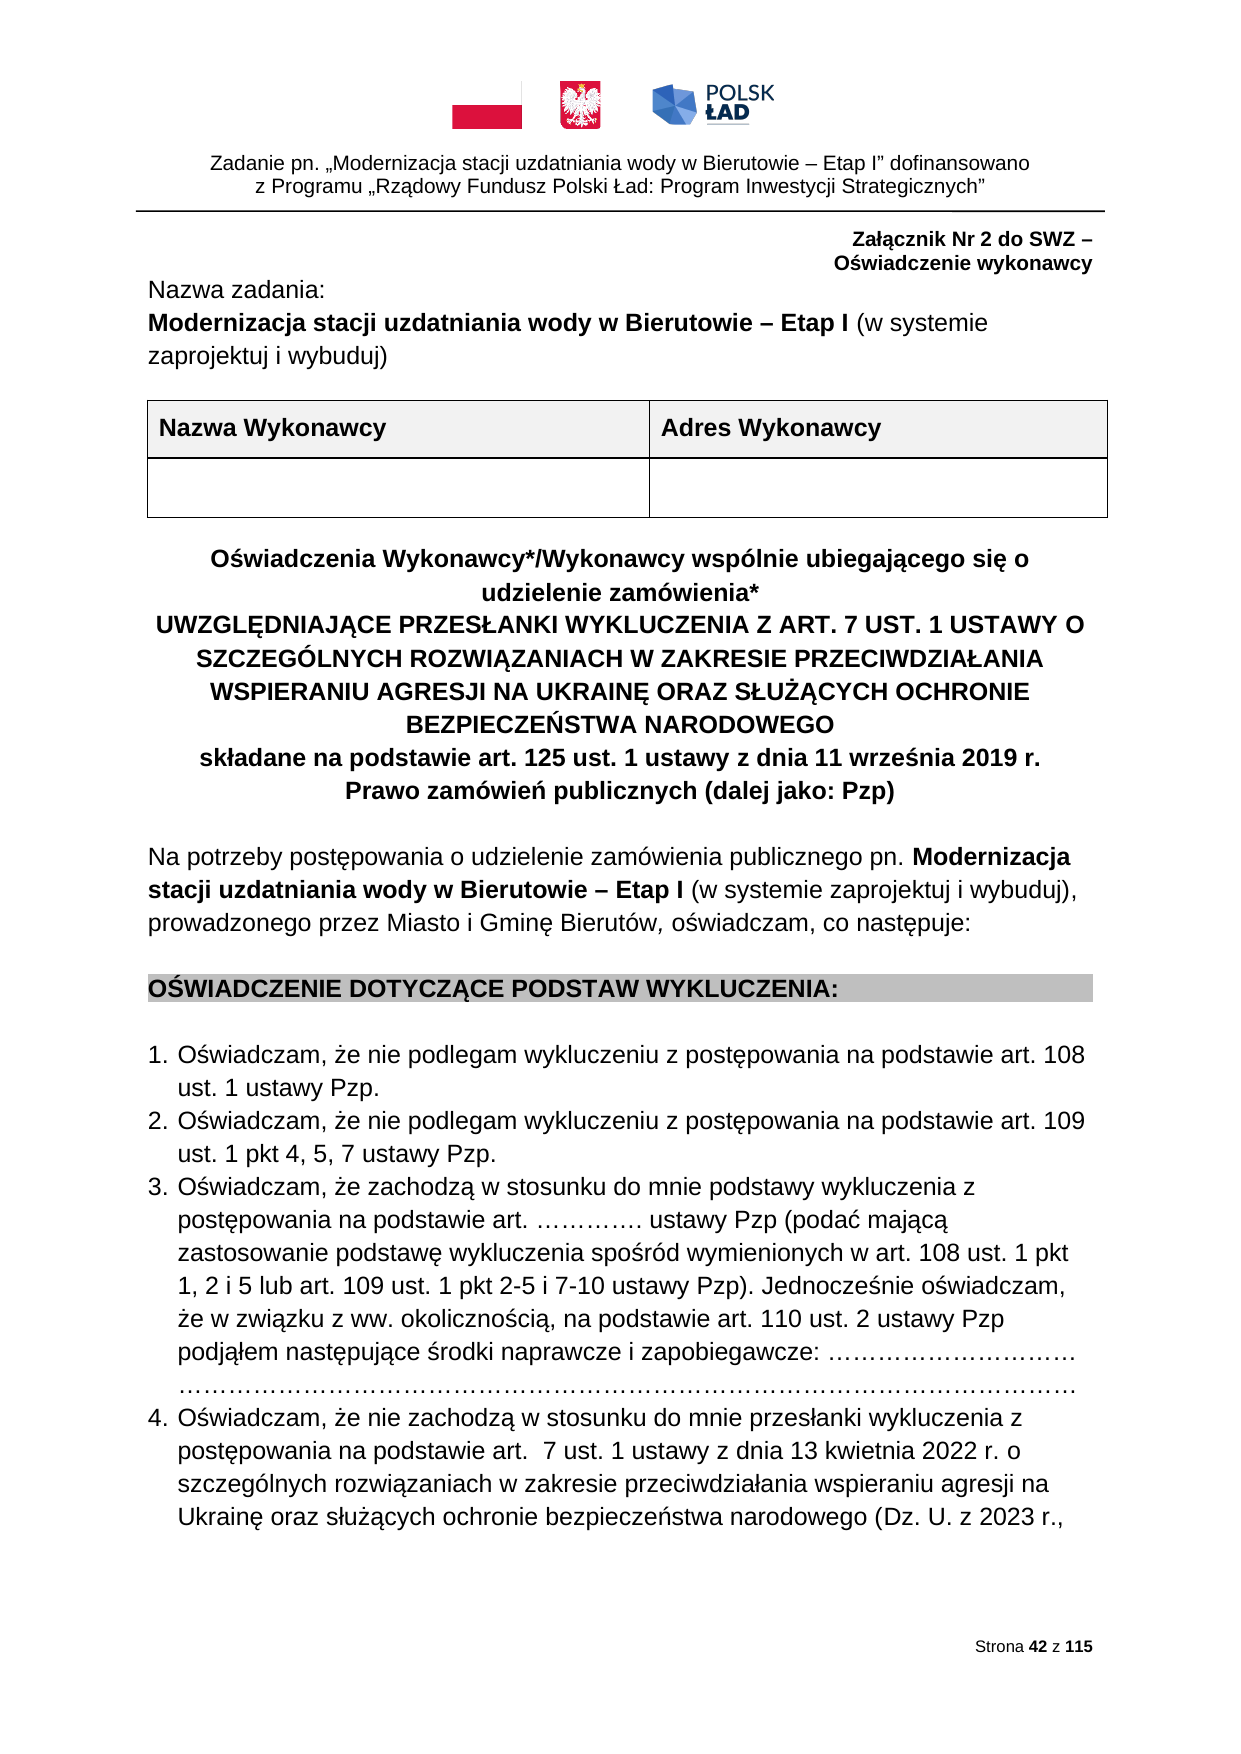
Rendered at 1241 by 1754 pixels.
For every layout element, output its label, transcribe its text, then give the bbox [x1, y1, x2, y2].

list Oświadczam, że zachodzą w stosunku do mnie podstawy wykluczenia z postępowania na podstawie art. …………. ustawy Pzp (podać mającą zastosowanie podstawę wykluczenia spośród wymienionych w art. 108 ust. 1 pkt 1, 2 i 5 lub art. 109 ust. 1 pkt 2-5 i 7-10 ustawy Pzp). Jednocześnie oświadczam, że w związku z ww. okolicznością, na podstawie art. 110 ust. 2 ustawy Pzp podjąłem następujące środki naprawcze i zapobiegawcze: ………………………… [148, 1172, 1093, 1366]
list Oświadczam, że nie podlegam wykluczeniu z postępowania na podstawie art. 109 ust. 1 pkt 4, 5, 7 ustawy Pzp. [148, 1106, 1093, 1168]
table_header Adres Wykonawcy [650, 401, 1107, 457]
text Na potrzeby postępowania o udzielenie zamówienia publicznego pn. Modernizacja stacji uzdatniania wody w Bierutowie – Etap I (w systemie zaprojektuj i wybuduj), prowadzonego przez Miasto i Gminę Bierutów, oświadczam, co następuje: [148, 842, 1093, 936]
text Prawo zamówień publicznych (dalej jako: Pzp) [148, 776, 1093, 804]
subtitle Załącznik Nr 2 do SWZ – [148, 227, 1093, 251]
picture [450, 81, 600, 129]
table_cell [650, 459, 1107, 517]
table_header Nazwa Wykonawcy [148, 401, 649, 457]
text składane na podstawie art. 125 ust. 1 ustawy z dnia 11 września 2019 r. [148, 743, 1093, 771]
list Oświadczam, że nie podlegam wykluczeniu z postępowania na podstawie art. 108 ust. 1 ustawy Pzp. [148, 1040, 1093, 1102]
text OŚWIADCZENIE DOTYCZĄCE PODSTAW WYKLUCZENIA: [148, 974, 1093, 1002]
table_cell [148, 459, 649, 517]
text ……………………………………………………………………………………………… [177, 1370, 1093, 1399]
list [148, 1403, 1093, 1531]
text UWZGLĘDNIAJĄCE PRZESŁANKI WYKLUCZENIA Z ART. 7 UST. 1 USTAWY o szczególnych rozwiązaniach w zakresie przeciwdziałania wspieraniu agresji na Ukrainę oraz służących ochronie bezpieczeństwa narodowego [148, 611, 1093, 738]
picture [652, 84, 774, 125]
text Oświadczenia Wykonawcy*/Wykonawcy wspólnie ubiegającego się o udzielenie zamówienia* [148, 544, 1093, 606]
subtitle Oświadczenie wykonawcy [148, 251, 1093, 275]
text Nazwa zadania: [148, 275, 1093, 304]
text Modernizacja stacji uzdatniania wody w Bierutowie – Etap I (w systemie zaprojektuj i wybuduj) [148, 308, 1093, 370]
